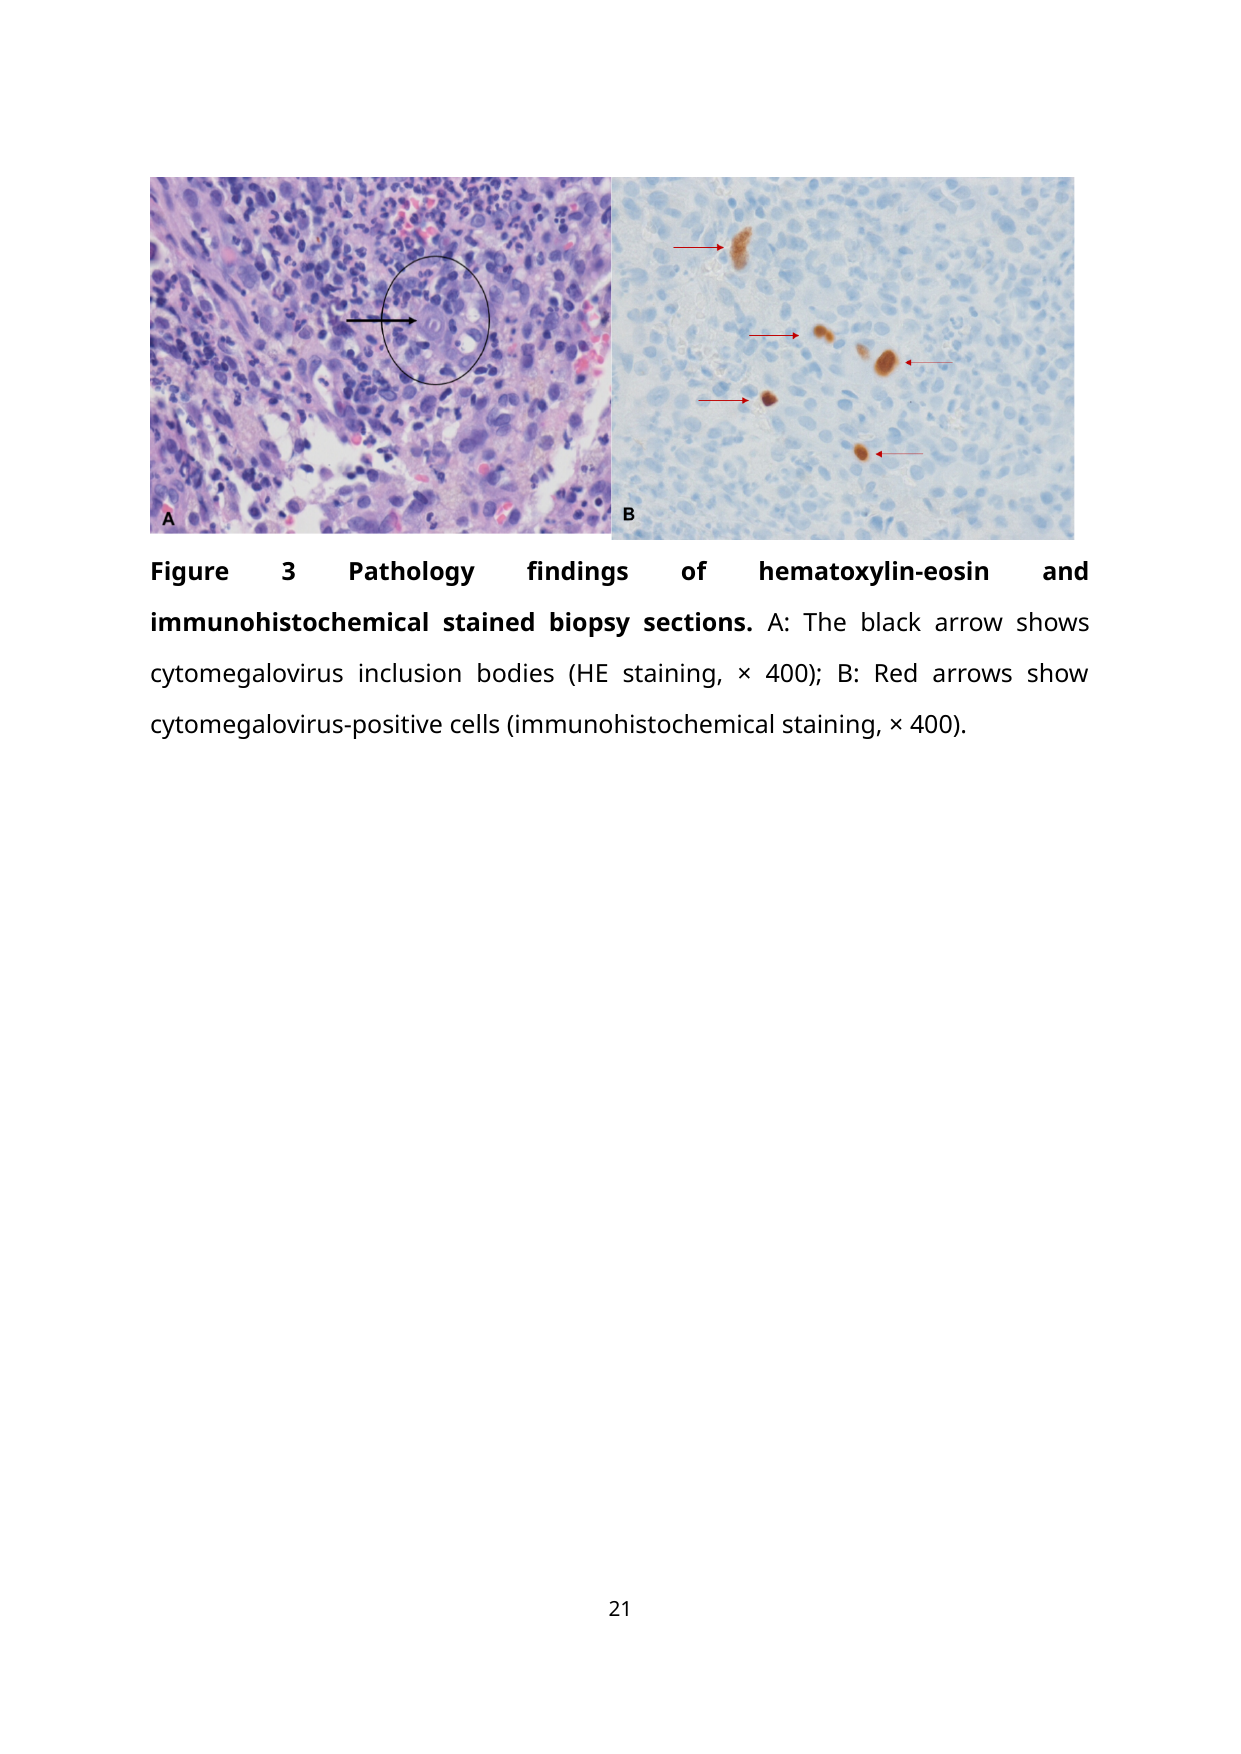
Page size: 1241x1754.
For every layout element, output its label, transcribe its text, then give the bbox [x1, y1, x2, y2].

picture [150, 177, 1075, 540]
text Figure 3 Pathology findings of hematoxylin-eosin and immunohistochemical stained biopsy sections. A: The black arrow shows cytomegalovirus inclusion bodies (HE staining, × 400); B: Red arrows show cytomegalovirus-positive cells (immunohistochemical staining, × 400). [150, 553, 1090, 741]
